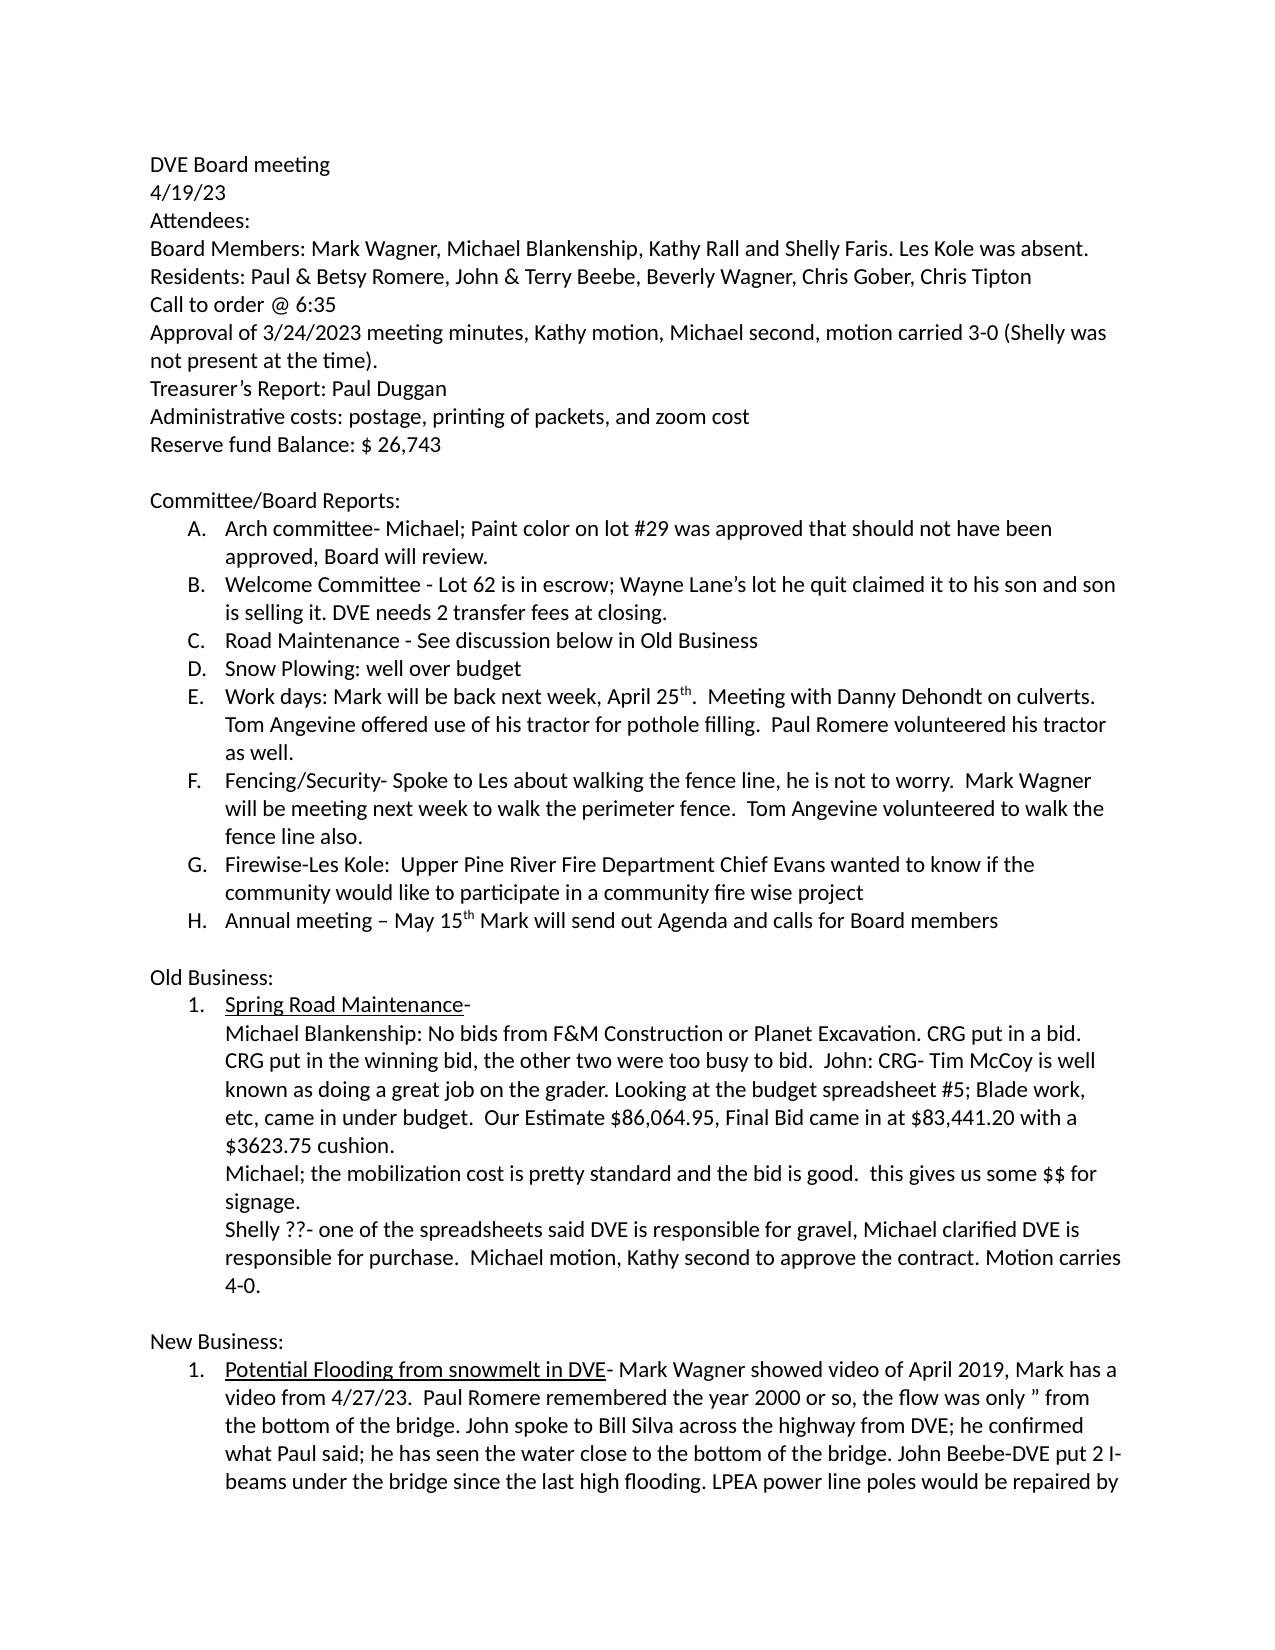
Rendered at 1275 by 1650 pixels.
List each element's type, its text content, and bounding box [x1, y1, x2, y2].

text Administrative costs: postage, printing of packets, and zoom cost [150, 402, 1125, 430]
text Attendees: [150, 206, 1125, 234]
text DVE Board meeting [150, 150, 1125, 178]
text New Business: [150, 1327, 1125, 1355]
list Welcome Committee - Lot 62 is in escrow; Wayne Lane’s lot he quit claimed it to his son and son is selling it. DVE needs 2 transfer fees at closing. [187, 570, 1125, 626]
text Committee/Board Reports: [150, 486, 1125, 514]
text Shelly ??- one of the spreadsheets said DVE is responsible for gravel, Michael clarified DVE is responsible for purchase. Michael motion, Kathy second to approve the contract. Motion carries 4-0. [225, 1215, 1125, 1299]
text Old Business: [150, 963, 1125, 991]
text Michael; the mobilization cost is pretty standard and the bid is good. this gives us some $$ for signage. [225, 1159, 1125, 1215]
text Michael Blankenship: No bids from F&M Construction or Planet Excavation. CRG put in a bid. CRG put in the winning bid, the other two were too busy to bid. John: CRG- Tim McCoy is well known as doing a great job on the grader. Looking at the budget spreadsheet #5; Blade work, etc, came in under budget. Our Estimate $86,064.95, Final Bid came in at $83,441.20 with a $3623.75 cushion. [225, 1019, 1125, 1159]
text Residents: Paul & Betsy Romere, John & Terry Beebe, Beverly Wagner, Chris Gober, Chris Tipton [150, 262, 1125, 290]
list Spring Road Maintenance- [187, 991, 1125, 1019]
text Reserve fund Balance: $ 26,743 [150, 430, 1125, 458]
text Approval of 3/24/2023 meeting minutes, Kathy motion, Michael second, motion carried 3-0 (Shelly was not present at the time). [150, 318, 1125, 374]
text Call to order @ 6:35 [150, 290, 1125, 318]
list Snow Plowing: well over budget [187, 654, 1125, 682]
list Work days: Mark will be back next week, April 25th. Meeting with Danny Dehondt on culverts. [187, 682, 1125, 710]
list Arch committee- Michael; Paint color on lot #29 was approved that should not have been approved, Board will review. [187, 514, 1125, 570]
list Road Maintenance - See discussion below in Old Business [187, 626, 1125, 654]
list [187, 1355, 1125, 1495]
list Annual meeting – May 15th Mark will send out Agenda and calls for Board members [187, 907, 1125, 934]
text Board Members: Mark Wagner, Michael Blankenship, Kathy Rall and Shelly Faris. Les Kole was absent. [150, 234, 1125, 262]
list Fencing/Security- Spoke to Les about walking the fence line, he is not to worry. Mark Wagner will be meeting next week to walk the perimeter fence. Tom Angevine volunteered to walk the fence line also. [187, 766, 1125, 851]
list Firewise-Les Kole: Upper Pine River Fire Department Chief Evans wanted to know if the community would like to participate in a community fire wise project [187, 851, 1125, 907]
text 4/19/23 [150, 178, 1125, 206]
text Tom Angevine offered use of his tractor for pothole filling. Paul Romere volunteered his tractor as well. [225, 710, 1125, 766]
text Treasurer’s Report: Paul Duggan [150, 374, 1125, 402]
